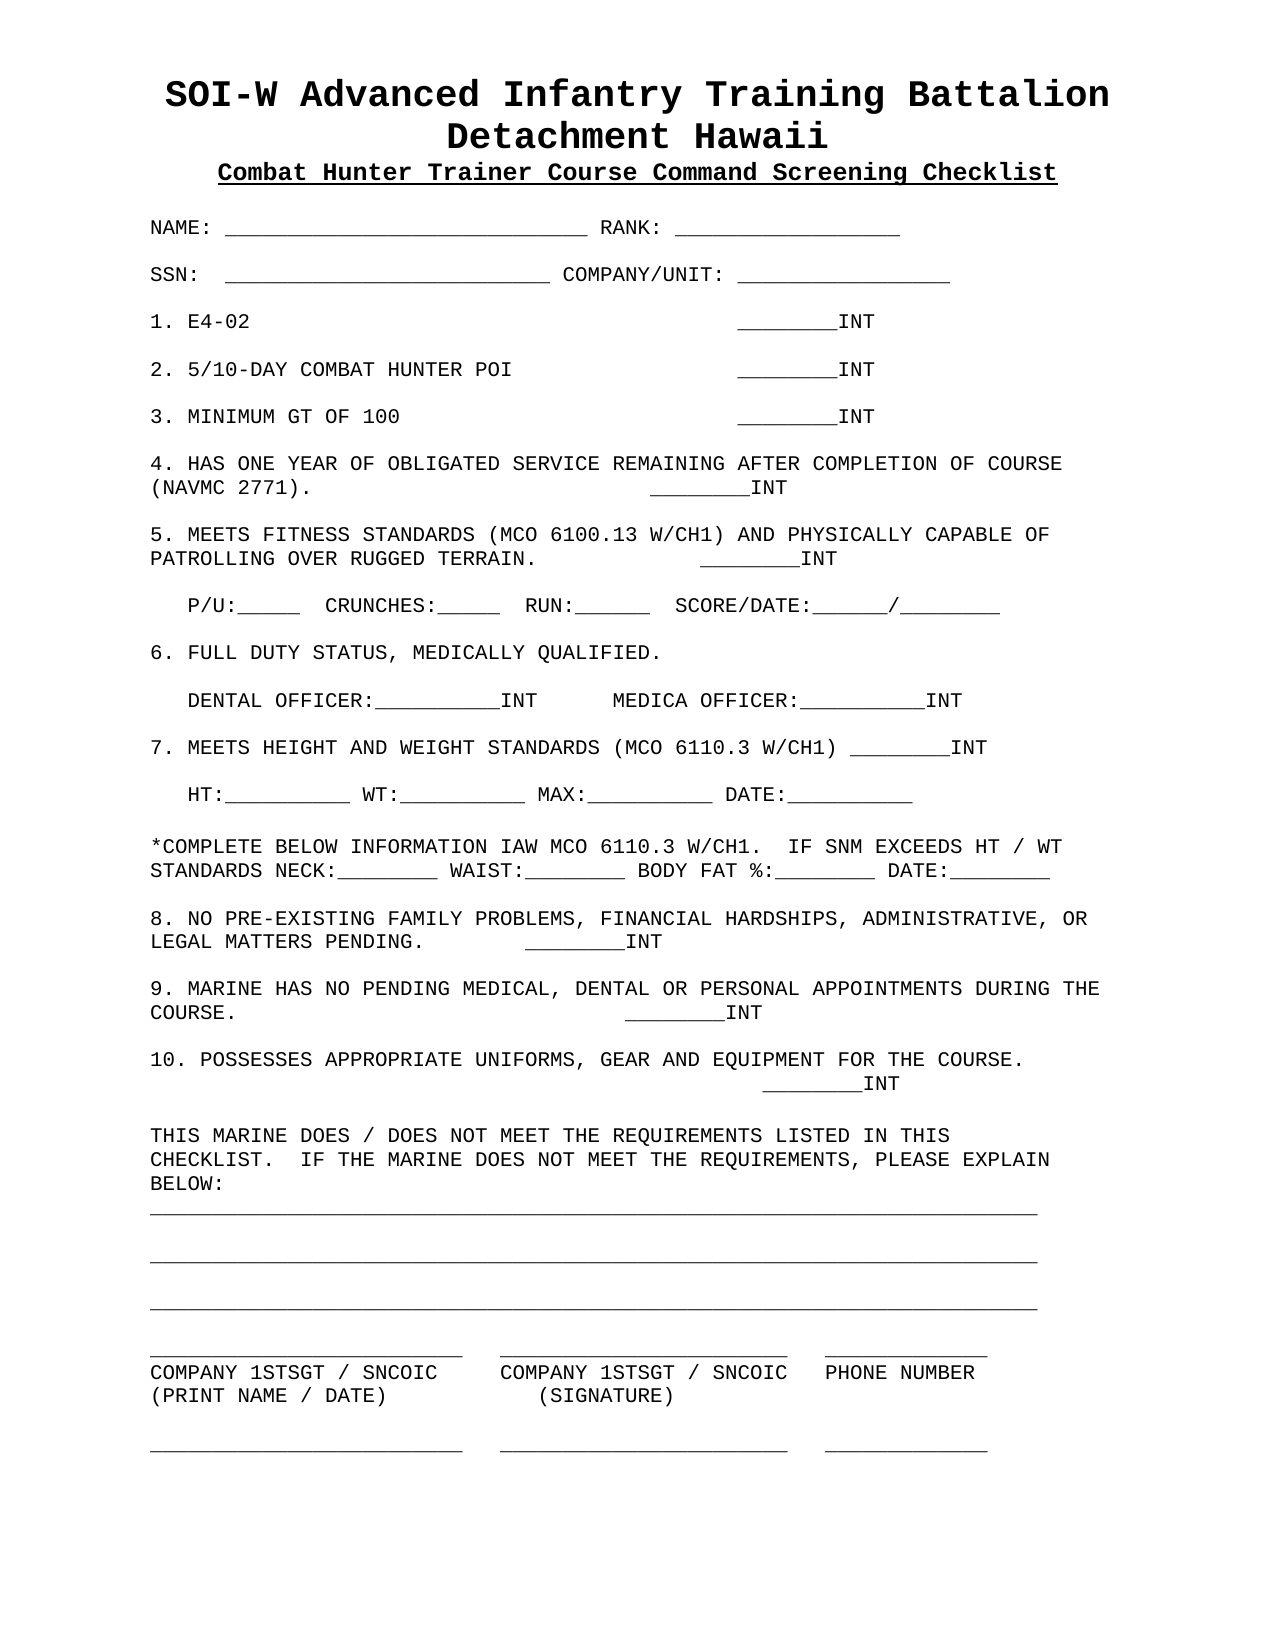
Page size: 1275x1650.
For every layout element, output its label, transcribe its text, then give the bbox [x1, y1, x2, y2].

text *COMPLETE BELOW INFORMATION IAW MCO 6110.3 W/CH1. IF SNM EXCEEDS HT / WT STANDARDS NECK:________ WAIST:________ BODY FAT %:________ DATE:________ 8. NO PRE-EXISTING FAMILY PROBLEMS, FINANCIAL HARDSHIPS, ADMINISTRATIVE, OR LEGAL MATTERS PENDING. ________INT 9. MARINE HAS NO PENDING MEDICAL, DENTAL OR PERSONAL APPOINTMENTS DURING THE COURSE. ________INT 10. POSSESSES APPROPRIATE UNIFORMS, GEAR AND EQUIPMENT FOR THE COURSE. ________INT [150, 837, 1125, 1125]
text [150, 1125, 1125, 1456]
text Combat Hunter Trainer Course Command Screening Checklist [150, 160, 1125, 188]
text HT:__________ WT:__________ MAX:__________ DATE:__________ [150, 761, 1125, 837]
text NAME: _____________________________ RANK: __________________ SSN: __________________________ COMPANY/UNIT: _________________ 1. E4-02 ________INT 2. 5/10-DAY COMBAT HUNTER POI ________INT 3. MINIMUM GT OF 100 ________INT 4. HAS ONE YEAR OF OBLIGATED SERVICE REMAINING AFTER COMPLETION OF COURSE (NAVMC 2771). ________INT 5. MEETS FITNESS STANDARDS (MCO 6100.13 W/CH1) AND PHYSICALLY CAPABLE OF PATROLLING OVER RUGGED TERRAIN. ________INT P/U:_____ CRUNCHES:_____ RUN:______ SCORE/DATE:______/________ 6. FULL DUTY STATUS, MEDICALLY QUALIFIED. DENTAL OFFICER:__________INT MEDICA OFFICER:__________INT 7. MEETS HEIGHT AND WEIGHT STANDARDS (MCO 6110.3 W/CH1) ________INT [150, 217, 1125, 761]
